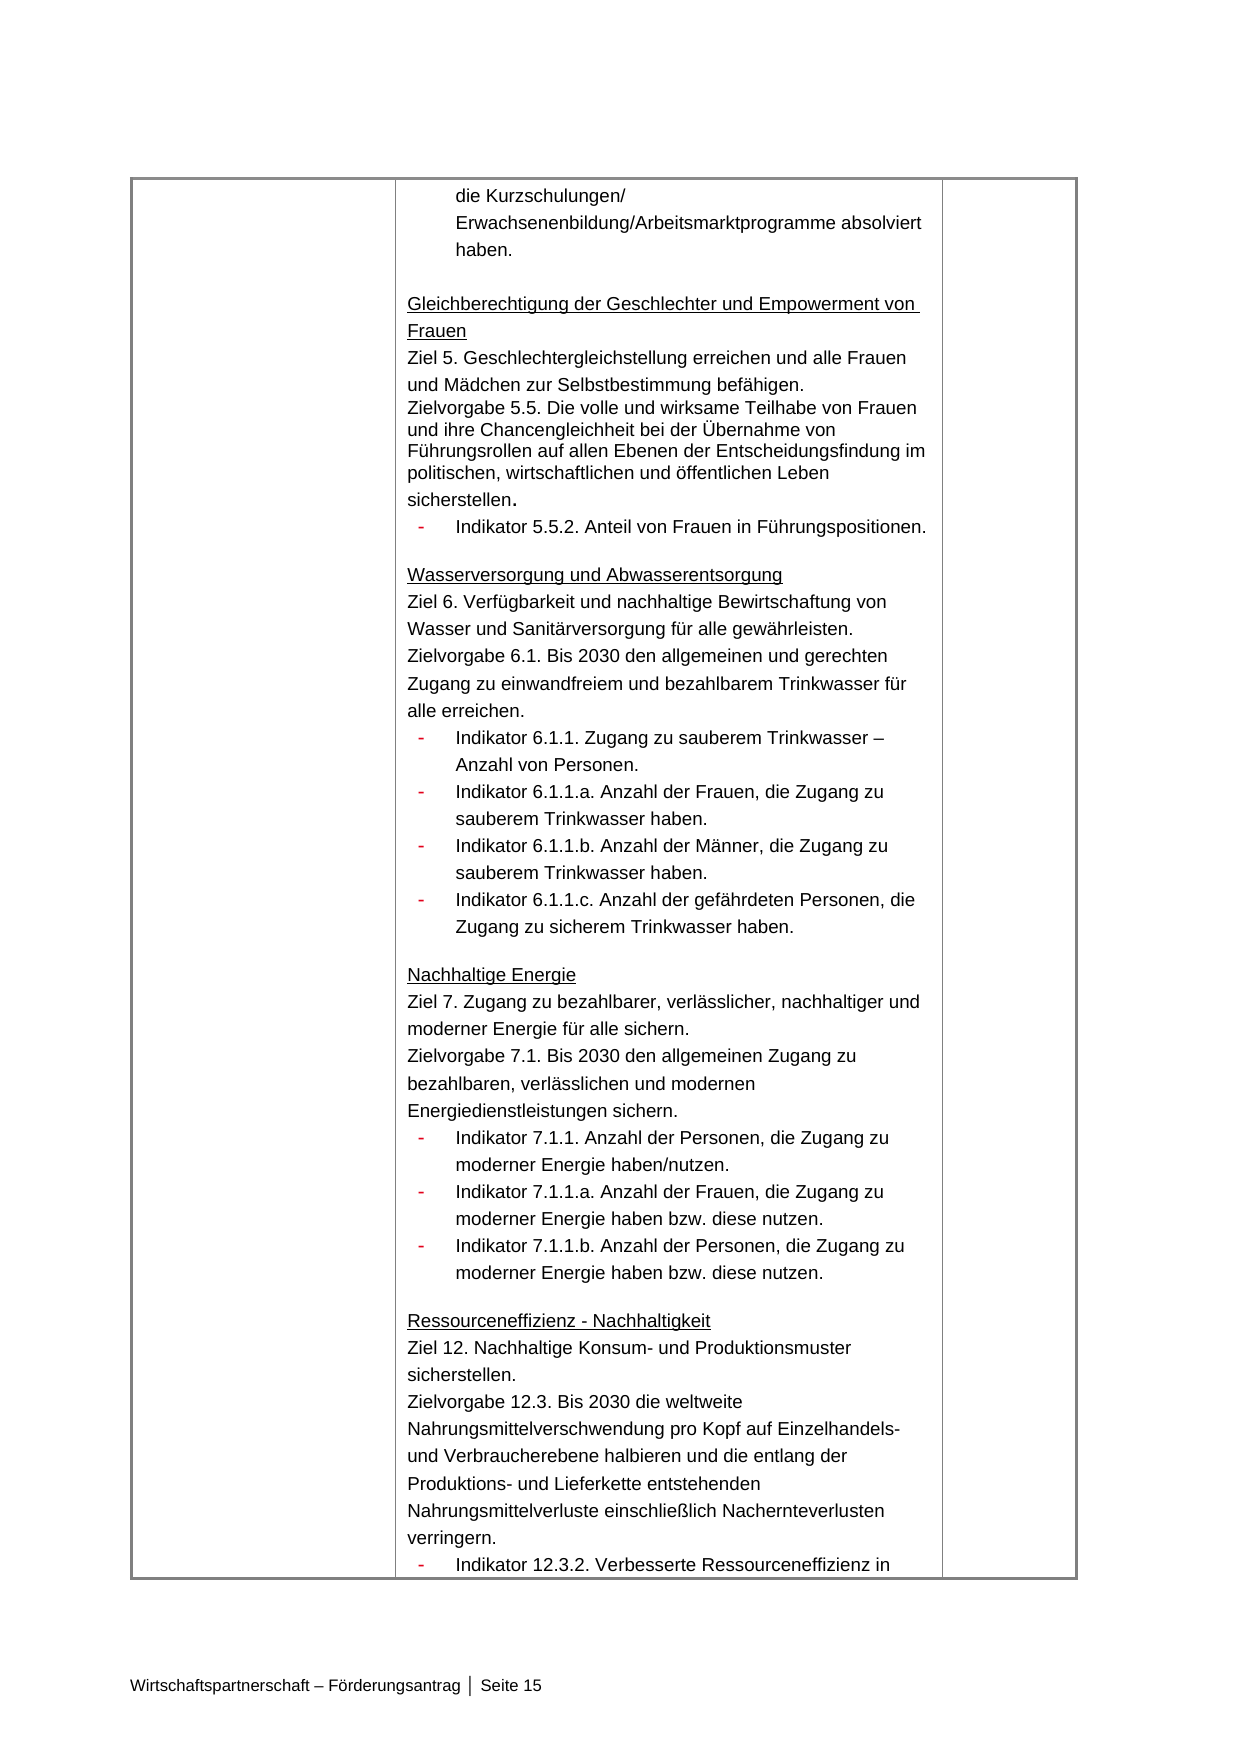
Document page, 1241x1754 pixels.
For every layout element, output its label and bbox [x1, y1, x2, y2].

table_cell [396, 180, 942, 1577]
table_cell [943, 180, 1075, 1577]
table_cell [133, 180, 395, 1577]
